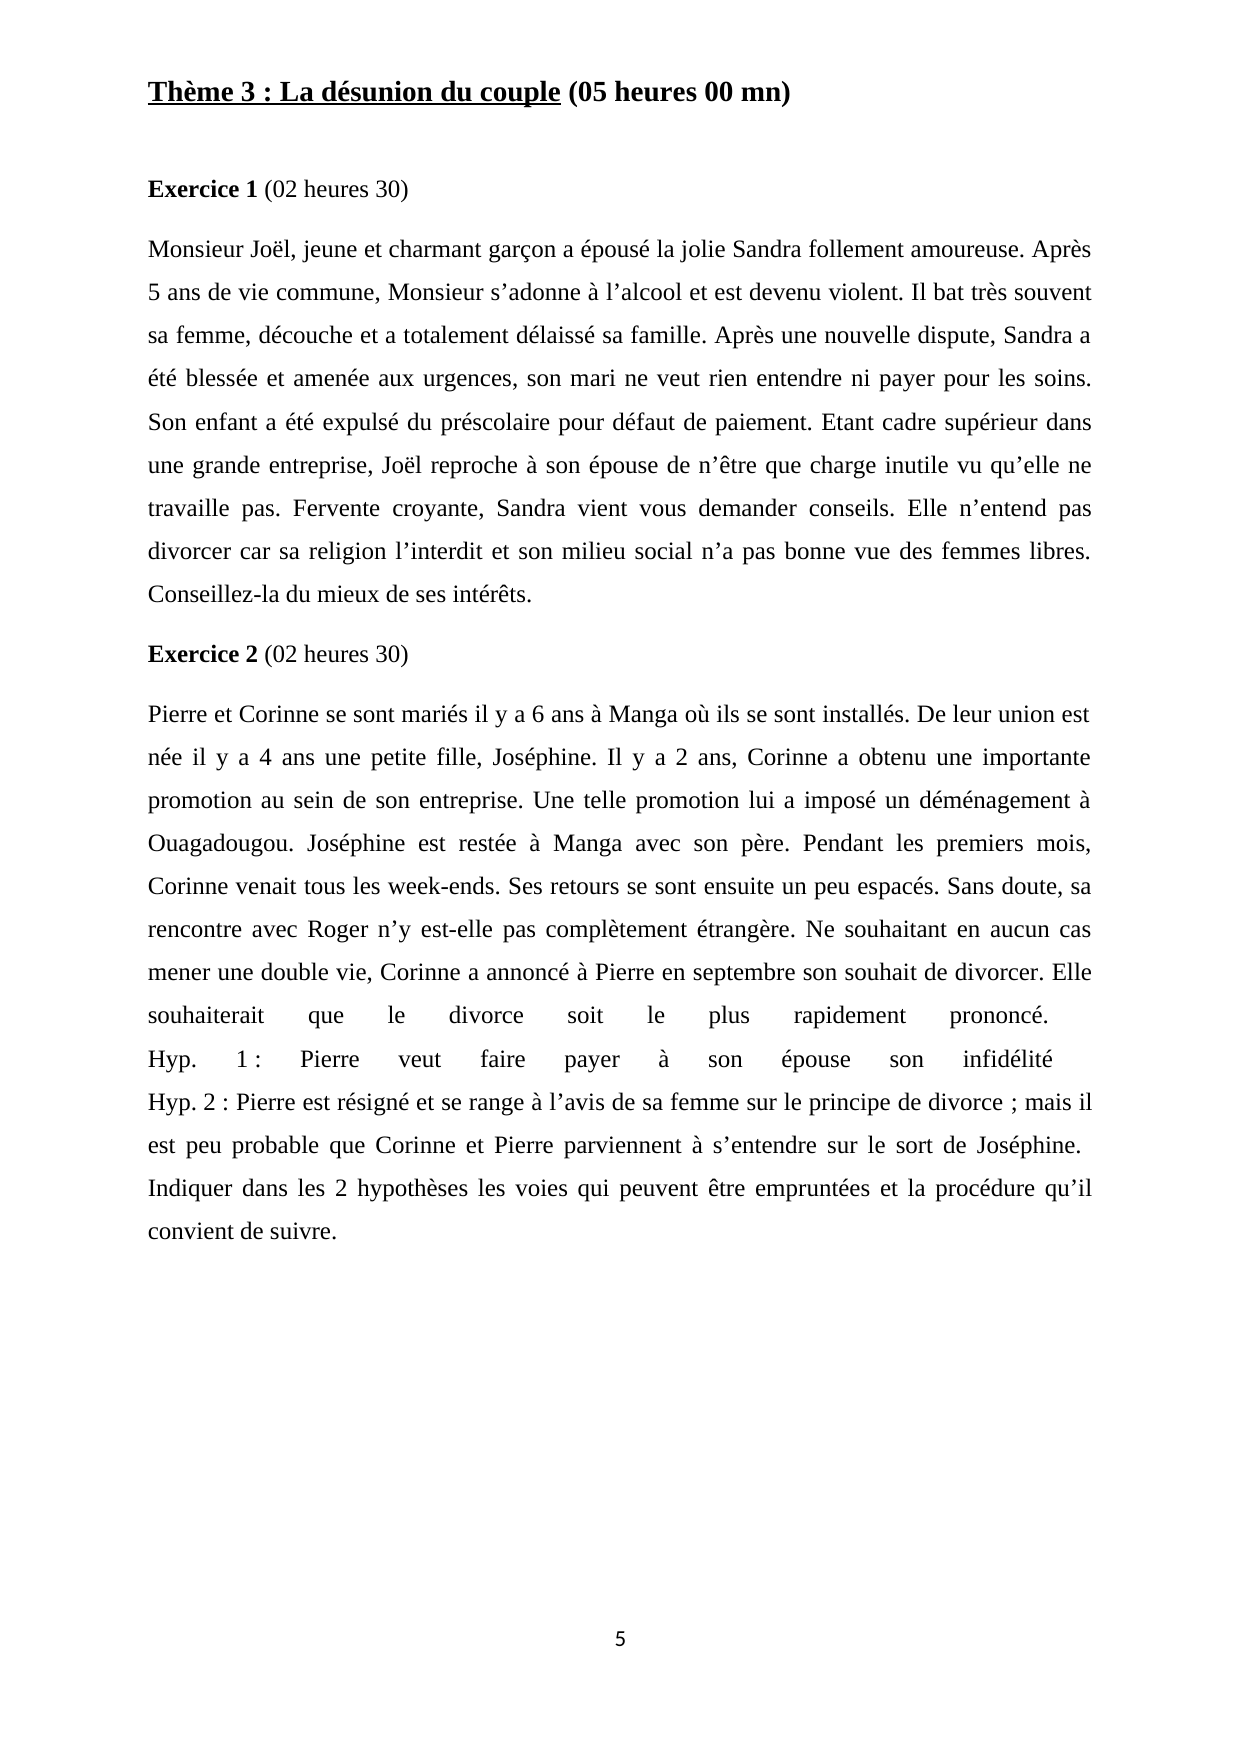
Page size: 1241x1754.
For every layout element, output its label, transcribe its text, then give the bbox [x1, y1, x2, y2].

text Thème 3 : La désunion du couple (05 heures 00 mn) [148, 74, 1093, 107]
text Monsieur Joël, jeune et charmant garçon a épousé la jolie Sandra follement amoureuse. Après 5 ans de vie commune, Monsieur s’adonne à l’alcool et est devenu violent. Il bat très souvent sa femme, découche et a totalement délaissé sa famille. Après une nouvelle dispute, Sandra a été blessée et amenée aux urgences, son mari ne veut rien entendre ni payer pour les soins. Son enfant a été expulsé du préscolaire pour défaut de paiement. Etant cadre supérieur dans une grande entreprise, Joël reproche à son épouse de n’être que charge inutile vu qu’elle ne travaille pas. Fervente croyante, Sandra vient vous demander conseils. Elle n’entend pas divorcer car sa religion l’interdit et son milieu social n’a pas bonne vue des femmes libres. Conseillez-la du mieux de ses intérêts. [148, 234, 1093, 608]
text Pierre et Corinne se sont mariés il y a 6 ans à Manga où ils se sont installés. De leur union est née il y a 4 ans une petite fille, Joséphine. Il y a 2 ans, Corinne a obtenu une importante promotion au sein de son entreprise. Une telle promotion lui a imposé un déménagement à Ouagadougou. Joséphine est restée à Manga avec son père. Pendant les premiers mois, Corinne venait tous les week-ends. Ses retours se sont ensuite un peu espacés. Sans doute, sa rencontre avec Roger n’y est-elle pas complètement étrangère. Ne souhaitant en aucun cas mener une double vie, Corinne a annoncé à Pierre en septembre son souhait de divorcer. Elle souhaiterait que le divorce soit le plus rapidement prononcé. Hyp. 1 : Pierre veut faire payer à son épouse son infidélité Hyp. 2 : Pierre est résigné et se range à l’avis de sa femme sur le principe de divorce ; mais il est peu probable que Corinne et Pierre parviennent à s’entendre sur le sort de Joséphine. Indiquer dans les 2 hypothèses les voies qui peuvent être empruntées et la procédure qu’il convient de suivre. [148, 699, 1093, 1245]
text Exercice 1 (02 heures 30) [148, 174, 1093, 203]
text Exercice 2 (02 heures 30) [148, 639, 1093, 668]
